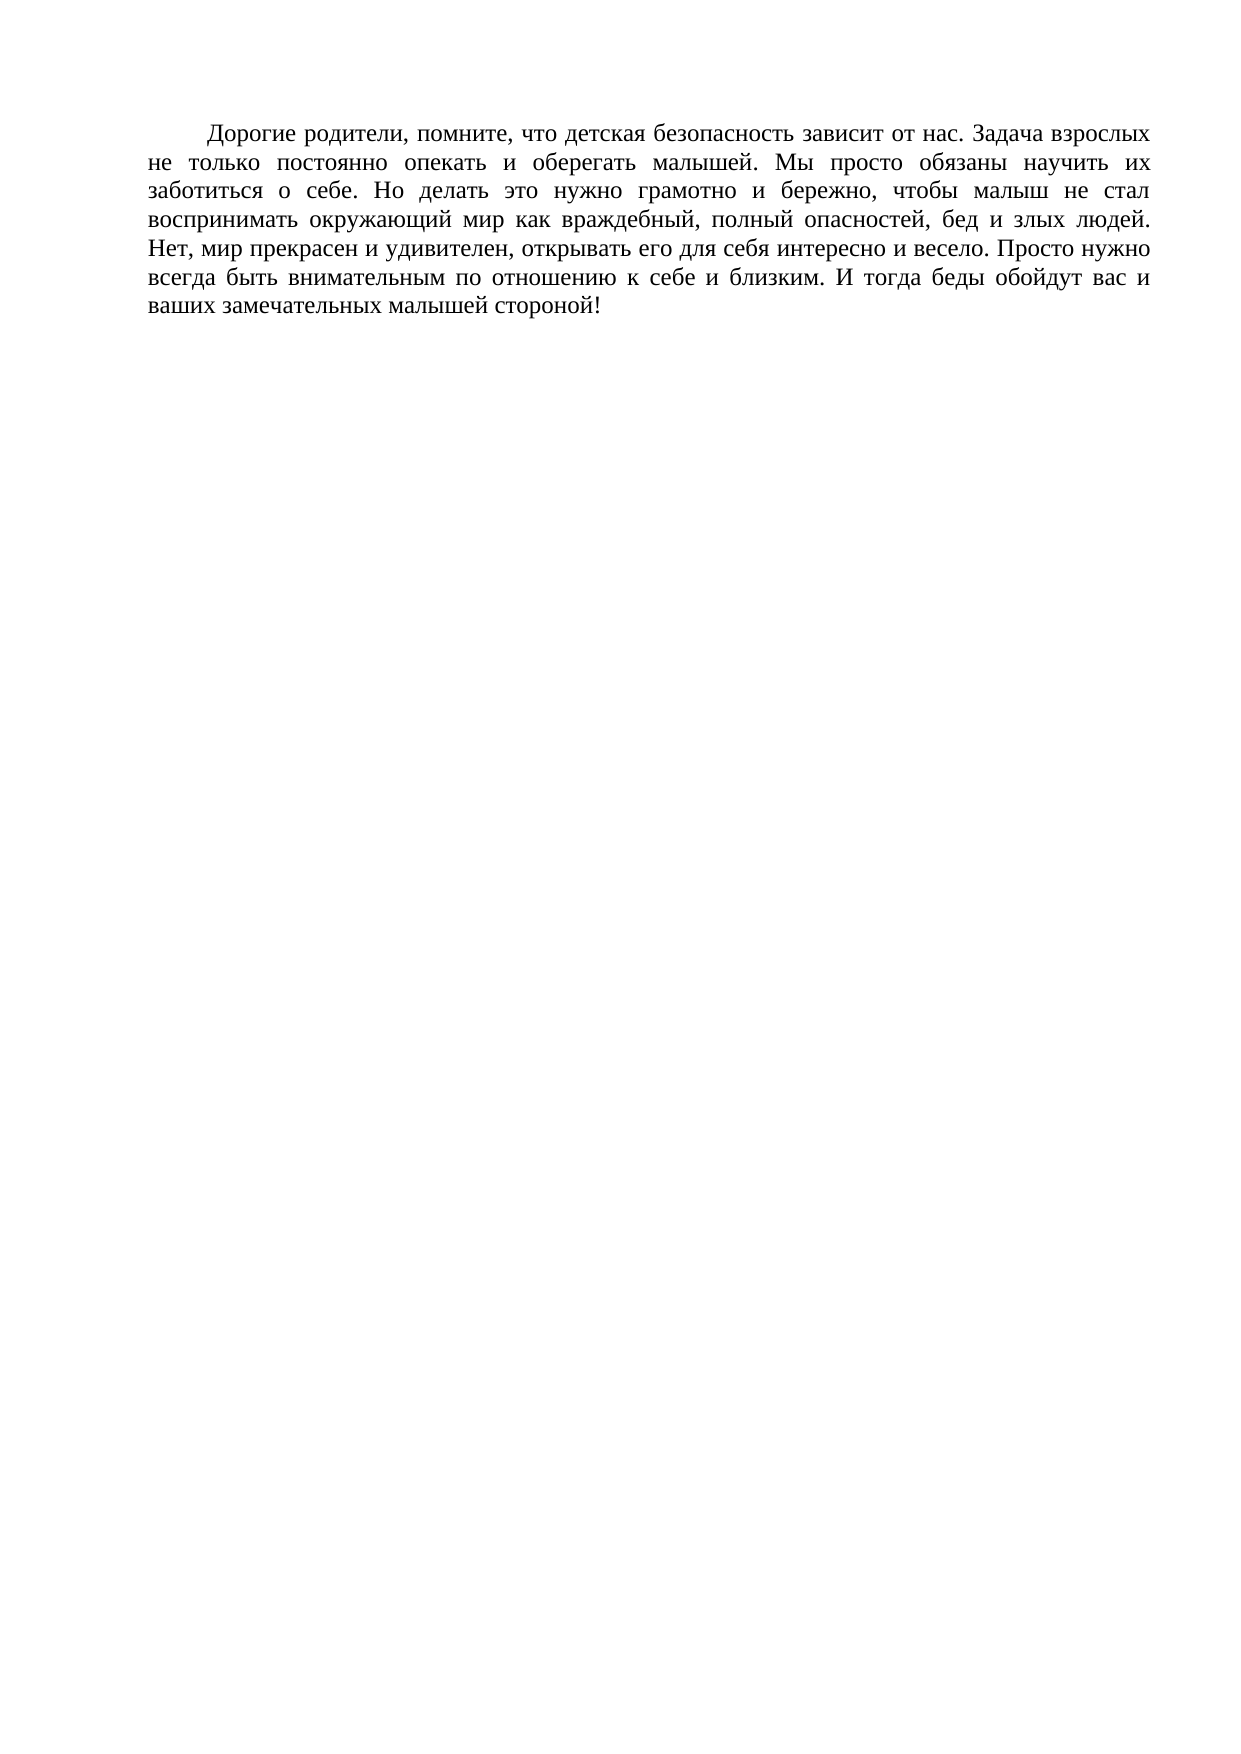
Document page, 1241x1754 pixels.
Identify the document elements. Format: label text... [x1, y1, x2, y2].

text Дорогие родители, помните, что детская безопасность зависит от нас. Задача взрослых не только постоянно опекать и оберегать малышей. Мы просто обязаны научить их заботиться о себе. Но делать это нужно грамотно и бережно, чтобы малыш не стал воспринимать окружающий мир как враждебный, полный опасностей, бед и злых людей. Нет, мир прекрасен и удивителен, открывать его для себя интересно и весело. Просто нужно всегда быть внимательным по отношению к себе и близким. И тогда беды обойдут вас и ваших замечательных малышей стороной! [148, 118, 1152, 319]
